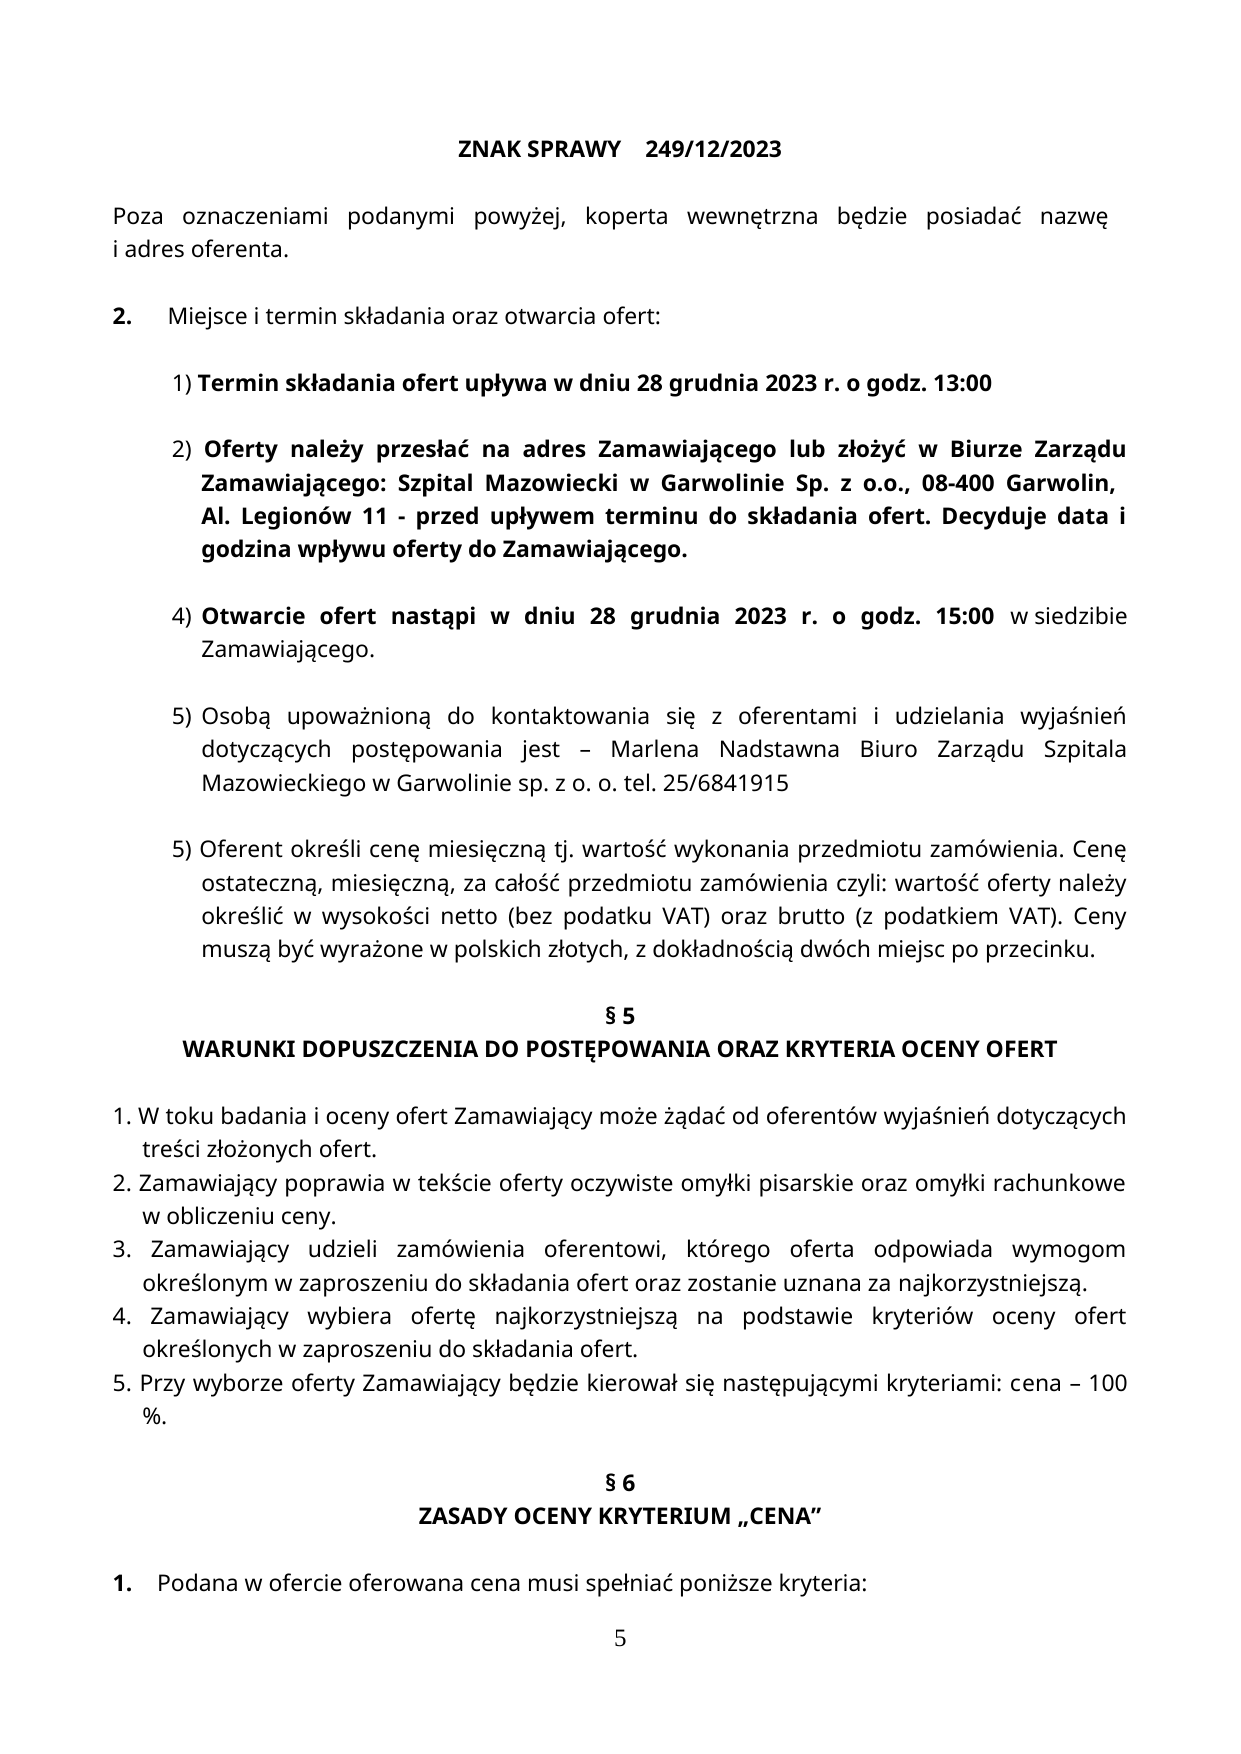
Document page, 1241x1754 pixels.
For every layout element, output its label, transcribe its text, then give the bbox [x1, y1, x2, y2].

list Podana w ofercie oferowana cena musi spełniać poniższe kryteria: [112, 1564, 1128, 1598]
list Miejsce i termin składania oraz otwarcia ofert: [112, 298, 1128, 331]
text 1. W toku badania i oceny ofert Zamawiający może żądać od oferentów wyjaśnień dotyczących treści złożonych ofert. [112, 1098, 1128, 1164]
text ZASADY OCENY KRYTERIUM „CENA” [112, 1498, 1128, 1531]
list Osobą upoważnioną do kontaktowania się z oferentami i udzielania wyjaśnień dotyczących postępowania jest – Marlena Nadstawna Biuro Zarządu Szpitala Mazowieckiego w Garwolinie sp. z o. o. tel. 25/6841915 [172, 698, 1128, 798]
text 3. Zamawiający udzieli zamówienia oferentowi, którego oferta odpowiada wymogom określonym w zaproszeniu do składania ofert oraz zostanie uznana za najkorzystniejszą. [112, 1231, 1128, 1298]
text 5. Przy wyborze oferty Zamawiający będzie kierował się następującymi kryteriami: cena – 100 %. [112, 1364, 1128, 1431]
text 1) Termin składania ofert upływa w dniu 28 grudnia 2023 r. o godz. 13:00 [172, 364, 1128, 398]
text ZNAK SPRAWY 249/12/2023 [112, 131, 1128, 164]
text 2. Zamawiający poprawia w tekście oferty oczywiste omyłki pisarskie oraz omyłki rachunkowe w obliczeniu ceny. [112, 1164, 1128, 1231]
text § 6 [112, 1464, 1128, 1498]
text Poza oznaczeniami podanymi powyżej, koperta wewnętrzna będzie posiadać nazwę i adres oferenta. [112, 198, 1128, 264]
text 5) Oferent określi cenę miesięczną tj. wartość wykonania przedmiotu zamówienia. Cenę ostateczną, miesięczną, za całość przedmiotu zamówienia czyli: wartość oferty należy określić w wysokości netto (bez podatku VAT) oraz brutto (z podatkiem VAT). Ceny muszą być wyrażone w polskich złotych, z dokładnością dwóch miejsc po przecinku. [172, 831, 1128, 964]
text 2) Oferty należy przesłać na adres Zamawiającego lub złożyć w Biurze Zarządu Zamawiającego: Szpital Mazowiecki w Garwolinie Sp. z o.o., 08-400 Garwolin, Al. Legionów 11 - przed upływem terminu do składania ofert. Decyduje data i godzina wpływu oferty do Zamawiającego. [172, 431, 1128, 564]
list Otwarcie ofert nastąpi w dniu 28 grudnia 2023 r. o godz. 15:00 w siedzibie Zamawiającego. [172, 598, 1128, 664]
text § 5 [112, 998, 1128, 1031]
text WARUNKI DOPUSZCZENIA DO POSTĘPOWANIA ORAZ KRYTERIA OCENY OFERT [112, 1031, 1128, 1064]
text 4. Zamawiający wybiera ofertę najkorzystniejszą na podstawie kryteriów oceny ofert określonych w zaproszeniu do składania ofert. [112, 1298, 1128, 1364]
